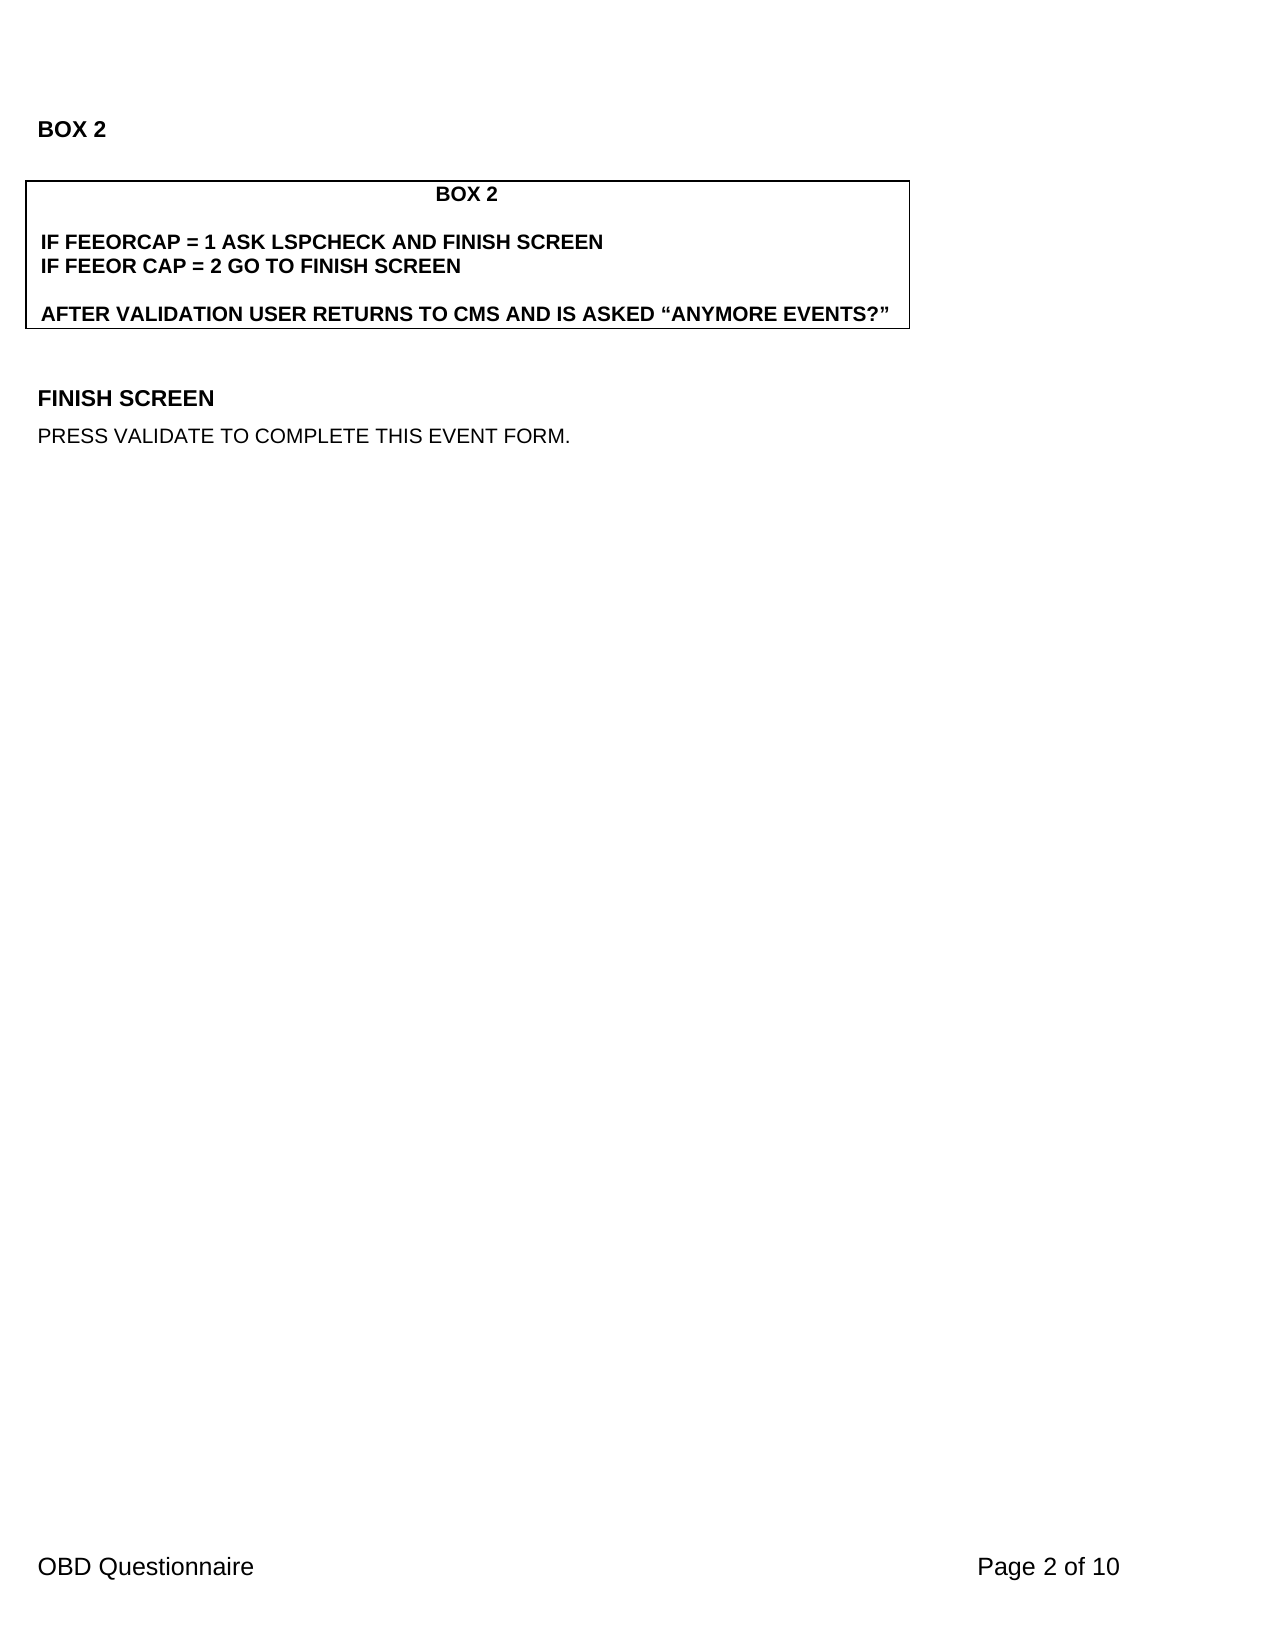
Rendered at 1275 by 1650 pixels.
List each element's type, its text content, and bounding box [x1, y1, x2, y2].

text FINISH SCREEN [37, 384, 1237, 411]
text PRESS VALIDATE TO COMPLETE THIS EVENT FORM. [37, 411, 1237, 448]
table_header IF FEEORCAP = 1 ASK LSPCHECK AND FINISH SCREEN IF FEEOR CAP = 2 GO TO FINISH SCREEN AFTER VALIDATION USER RETURNS TO CMS AND IS ASKED “ANYMORE EVENTS?” [27, 182, 909, 327]
